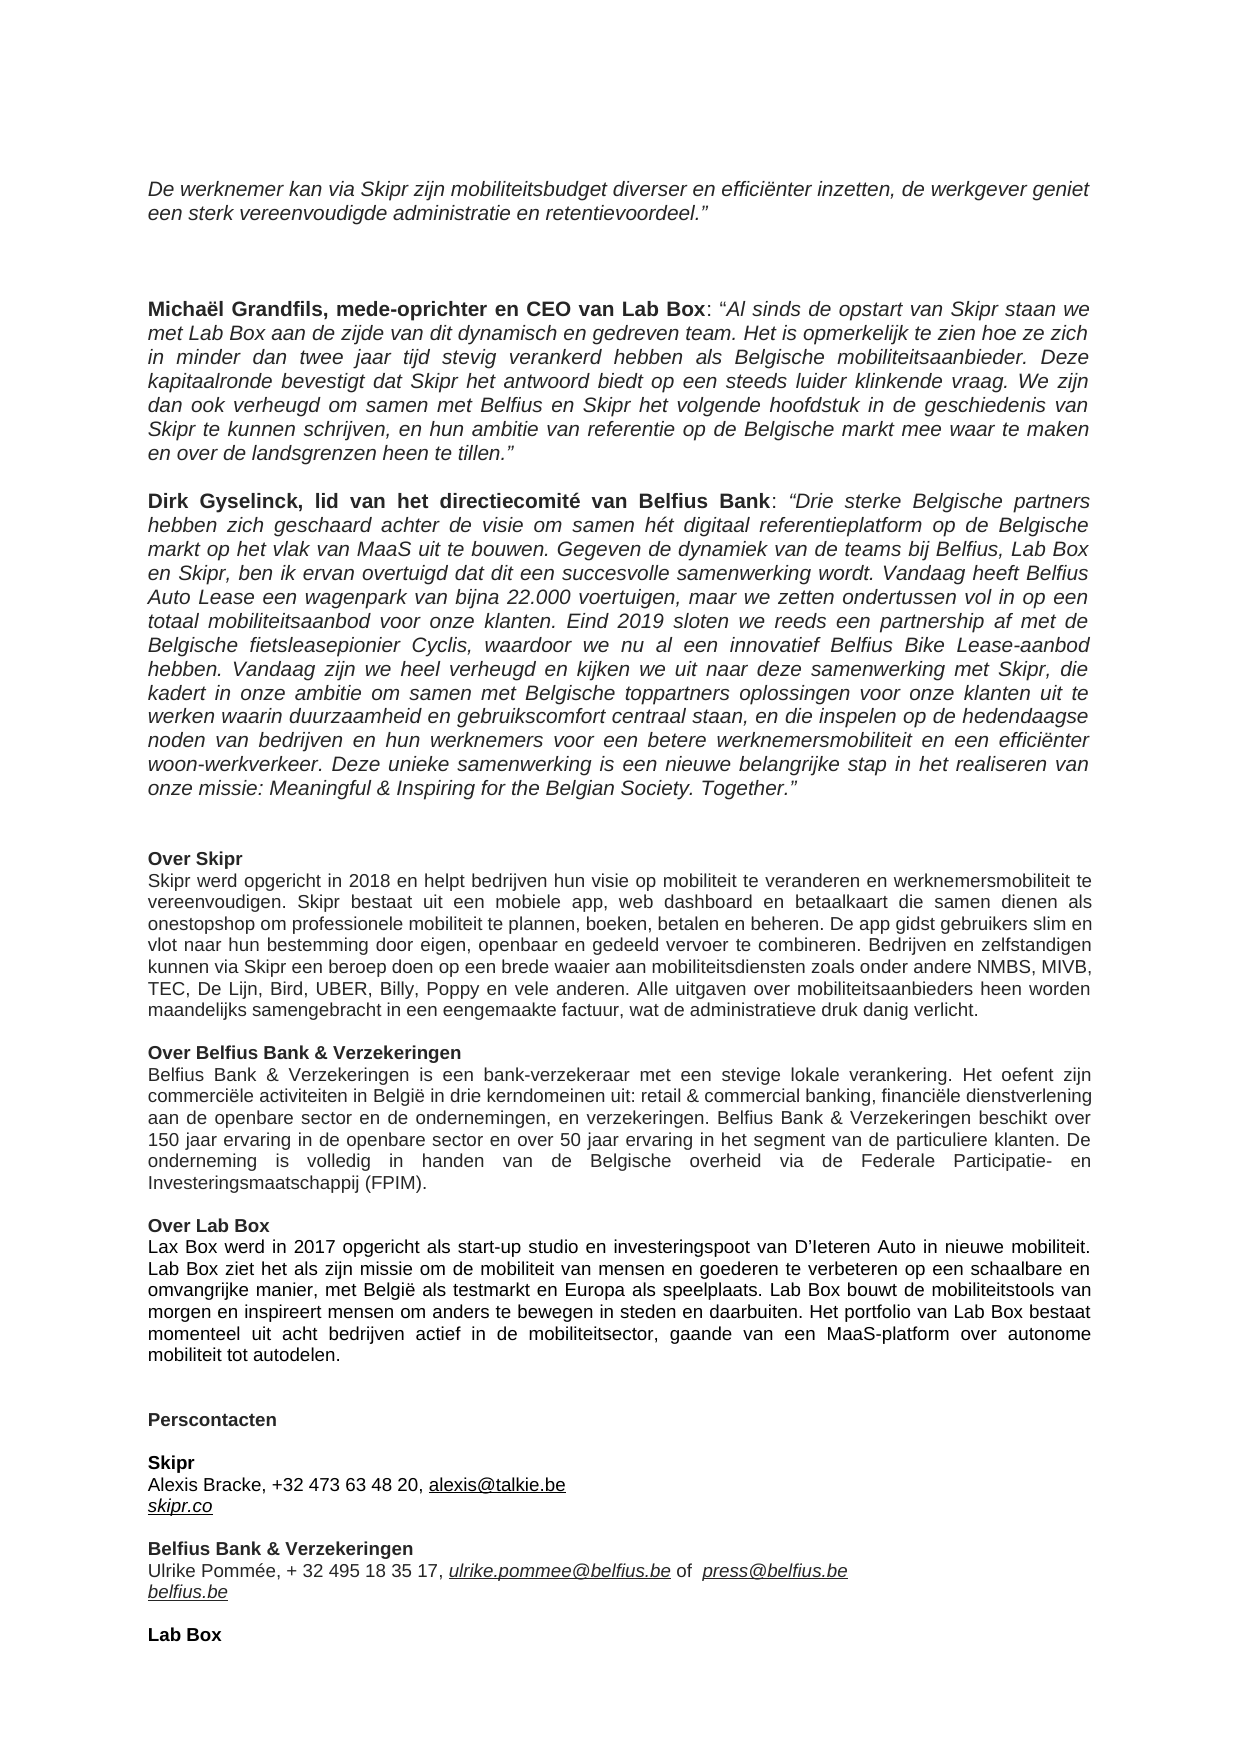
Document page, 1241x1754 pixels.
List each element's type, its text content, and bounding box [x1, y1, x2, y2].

text Dirk Gyselinck, lid van het directiecomité van Belfius Bank: “Drie sterke Belgische partners hebben zich geschaard achter de visie om samen hét digitaal referentieplatform op de Belgische markt op het vlak van MaaS uit te bouwen. Gegeven de dynamiek van de teams bij Belfius, Lab Box en Skipr, ben ik ervan overtuigd dat dit een succesvolle samenwerking wordt. Vandaag heeft Belfius Auto Lease een wagenpark van bijna 22.000 voertuigen, maar we zetten ondertussen vol in op een totaal mobiliteitsaanbod voor onze klanten. Eind 2019 sloten we reeds een partnership af met de Belgische fietsleasepionier Cyclis, waardoor we nu al een innovatief Belfius Bike Lease-aanbod hebben. Vandaag zijn we heel verheugd en kijken we uit naar deze samenwerking met Skipr, die kadert in onze ambitie om samen met Belgische toppartners oplossingen voor onze klanten uit te werken waarin duurzaamheid en gebruikscomfort centraal staan, en die inspelen op de hedendaagse noden van bedrijven en hun werknemers voor een betere werknemersmobiliteit en een efficiënter woon-werkverkeer. Deze unieke samenwerking is een nieuwe belangrijke stap in het realiseren van onze missie: Meaningful & Inspiring for the Belgian Society. Together.” [148, 489, 1092, 800]
text belfius.be [148, 1581, 1092, 1603]
text Belfius Bank & Verzekeringen [148, 1538, 1092, 1559]
text Lab Box [148, 1624, 1092, 1646]
text Ulrike Pommée, + 32 495 18 35 17, ulrike.pommee@belfius.be of press@belfius.be [148, 1559, 1092, 1581]
text Skipr werd opgericht in 2018 en helpt bedrijven hun visie op mobiliteit te veranderen en werknemersmobiliteit te vereenvoudigen. Skipr bestaat uit een mobiele app, web dashboard en betaalkaart die samen dienen als onestopshop om professionele mobiliteit te plannen, boeken, betalen en beheren. De app gidst gebruikers slim en vlot naar hun bestemming door eigen, openbaar en gedeeld vervoer te combineren. Bedrijven en zelfstandigen kunnen via Skipr een beroep doen op een brede waaier aan mobiliteitsdiensten zoals onder andere NMBS, MIVB, TEC, De Lijn, Bird, UBER, Billy, Poppy en vele anderen. Alle uitgaven over mobiliteitsaanbieders heen worden maandelijks samengebracht in een eengemaakte factuur, wat de administratieve druk danig verlicht. [148, 869, 1092, 1021]
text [148, 1473, 1092, 1495]
text Belfius Bank & Verzekeringen is een bank-verzekeraar met een stevige lokale verankering. Het oefent zijn commerciële activiteiten in België in drie kerndomeinen uit: retail & commercial banking, financiële dienstverlening aan de openbare sector en de ondernemingen, en verzekeringen. Belfius Bank & Verzekeringen beschikt over 150 jaar ervaring in de openbare sector en over 50 jaar ervaring in het segment van de particuliere klanten. De onderneming is volledig in handen van de Belgische overheid via de Federale Participatie- en Investeringsmaatschappij (FPIM). [148, 1064, 1092, 1193]
text Lax Box werd in 2017 opgericht als start-up studio en investeringspoot van D’Ieteren Auto in nieuwe mobiliteit. Lab Box ziet het als zijn missie om de mobiliteit van mensen en goederen te verbeteren op een schaalbare en omvangrijke manier, met België als testmarkt en Europa als speelplaats. Lab Box bouwt de mobiliteitstools van morgen en inspireert mensen om anders te bewegen in steden en daarbuiten. Het portfolio van Lab Box bestaat momenteel uit acht bedrijven actief in de mobiliteitsector, gaande van een MaaS-platform over autonome mobiliteit tot autodelen. [148, 1236, 1092, 1366]
text Perscontacten [148, 1409, 1092, 1430]
text Over Belfius Bank & Verzekeringen [148, 1042, 1092, 1064]
text Skipr [148, 1452, 1092, 1473]
text skipr.co [148, 1495, 1092, 1516]
text Over Lab Box [148, 1214, 1092, 1236]
text Michaël Grandfils, mede-oprichter en CEO van Lab Box: “Al sinds de opstart van Skipr staan we met Lab Box aan de zijde van dit dynamisch en gedreven team. Het is opmerkelijk te zien hoe ze zich in minder dan twee jaar tijd stevig verankerd hebben als Belgische mobiliteitsaanbieder. Deze kapitaalronde bevestigt dat Skipr het antwoord biedt op een steeds luider klinkende vraag. We zijn dan ook verheugd om samen met Belfius en Skipr het volgende hoofdstuk in de geschiedenis van Skipr te kunnen schrijven, en hun ambitie van referentie op de Belgische markt mee waar te maken en over de landsgrenzen heen te tillen.” [148, 297, 1092, 465]
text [148, 177, 1092, 225]
text Over Skipr [148, 848, 1092, 869]
